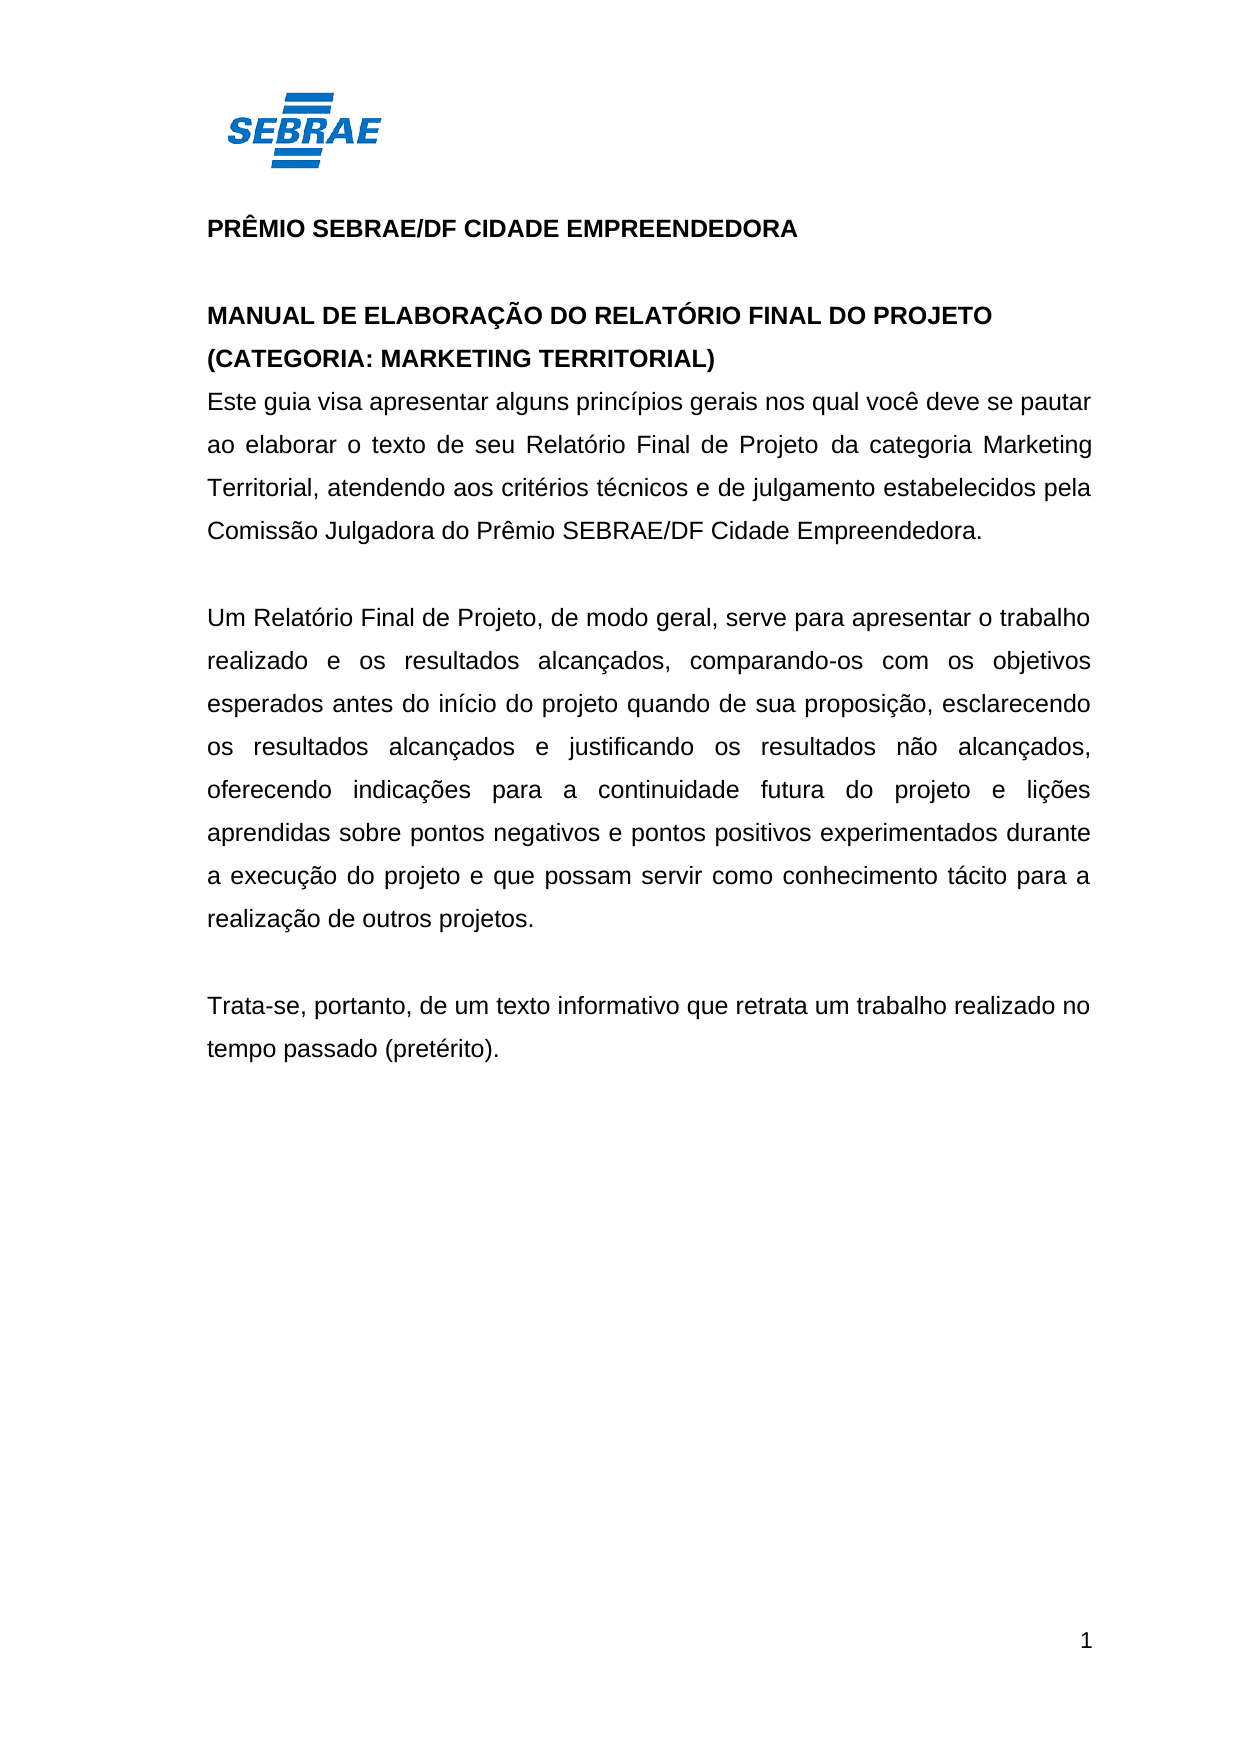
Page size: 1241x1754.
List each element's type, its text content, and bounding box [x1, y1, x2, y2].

picture [206, 73, 402, 188]
text PRÊMIO SEBRAE/DF CIDADE EMPREENDEDORA [207, 214, 1092, 243]
text (CATEGORIA: MARKETING TERRITORIAL) [207, 344, 1092, 372]
text Trata-se, portanto, de um texto informativo que retrata um trabalho realizado no tempo passado (pretérito). [207, 991, 1092, 1062]
text Este guia visa apresentar alguns princípios gerais nos qual você deve se pautar ao elaborar o texto de seu Relatório Final de Projeto da categoria Marketing Territorial, atendendo aos critérios técnicos e de julgamento estabelecidos pela Comissão Julgadora do Prêmio SEBRAE/DF Cidade Empreendedora. [207, 387, 1092, 545]
text MANUAL DE ELABORAÇÃO DO RELATÓRIO FINAL DO PROJETO [207, 301, 1092, 329]
text Um Relatório Final de Projeto, de modo geral, serve para apresentar o trabalho realizado e os resultados alcançados, comparando-os com os objetivos esperados antes do início do projeto quando de sua proposição, esclarecendo os resultados alcançados e justificando os resultados não alcançados, oferecendo indicações para a continuidade futura do projeto e lições aprendidas sobre pontos negativos e pontos positivos experimentados durante a execução do projeto e que possam servir como conhecimento tácito para a realização de outros projetos. [207, 602, 1092, 933]
